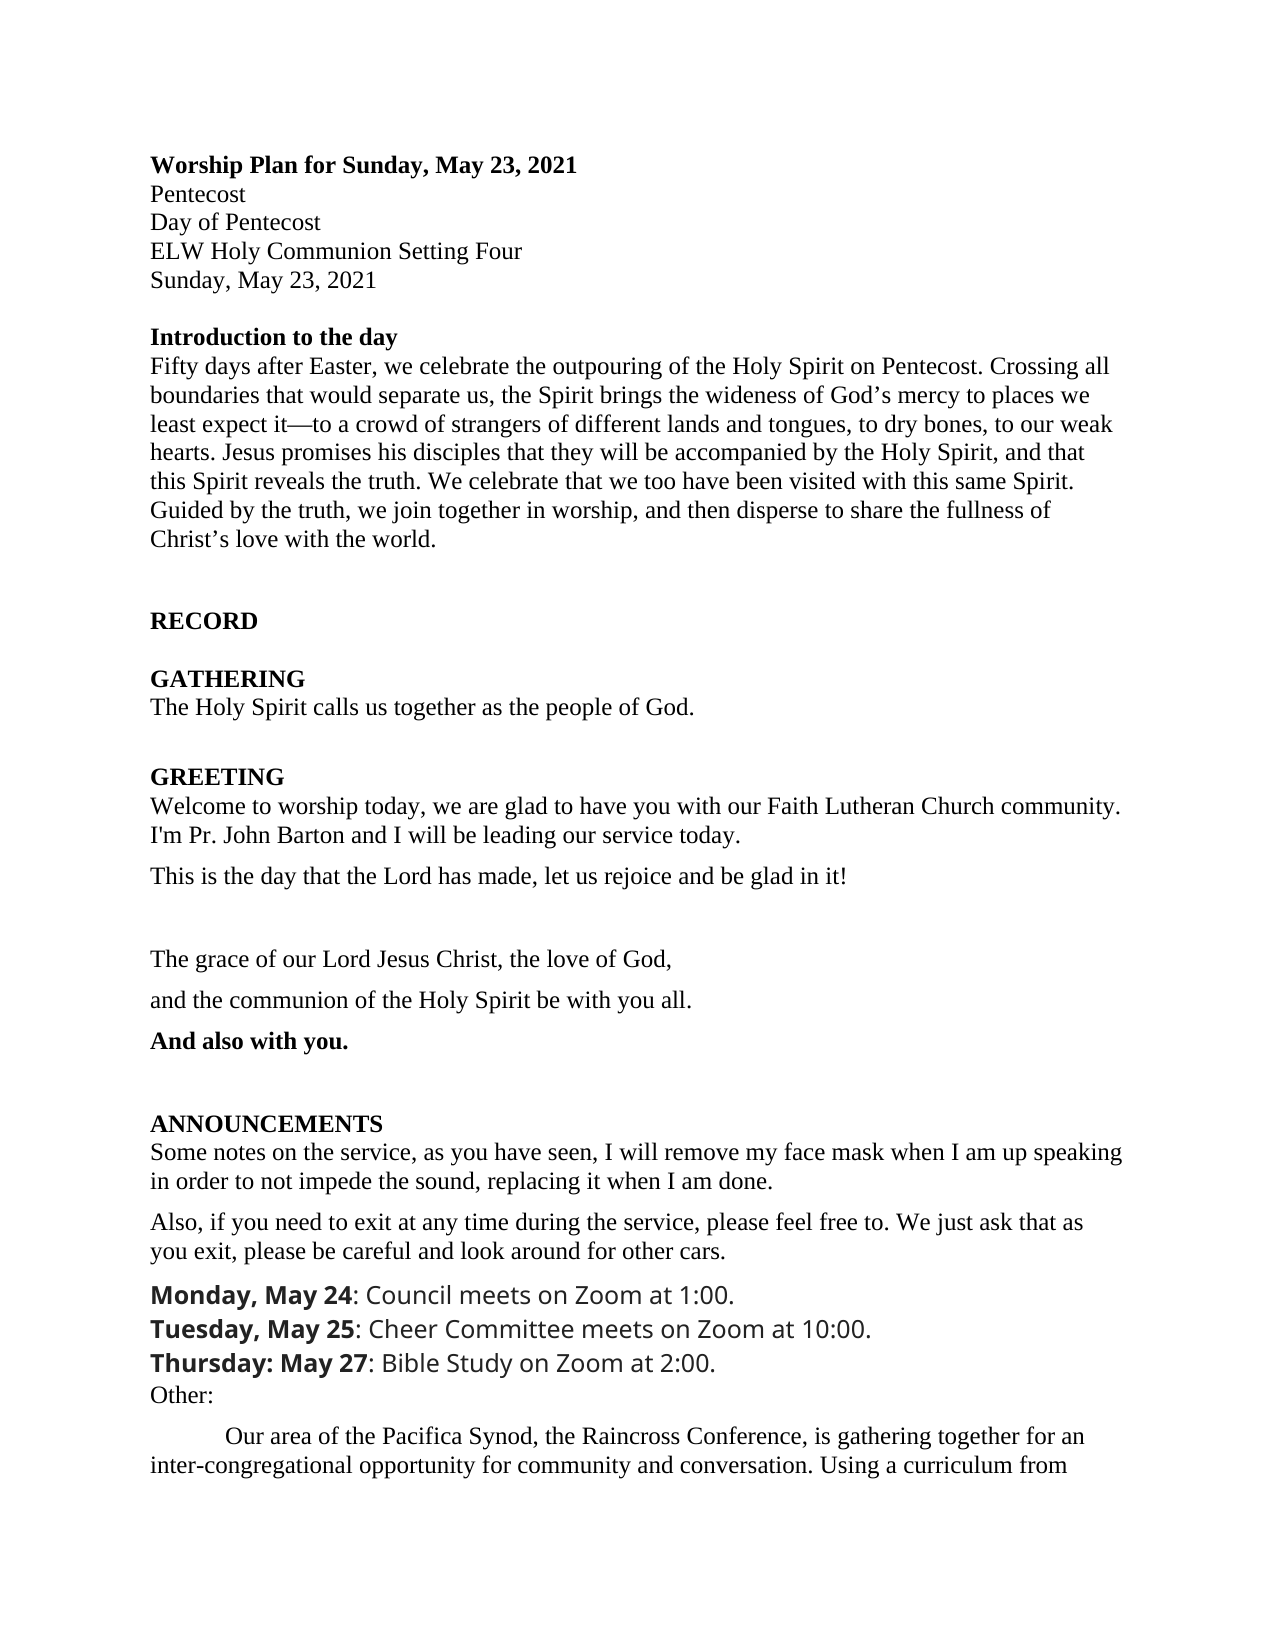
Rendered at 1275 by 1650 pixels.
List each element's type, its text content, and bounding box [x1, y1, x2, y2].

text Monday, May 24: Council meets on Zoom at 1:00. [150, 1277, 1125, 1312]
text Fifty days after Easter, we celebrate the outpouring of the Holy Spirit on Pentecost. Crossing all boundaries that would separate us, the Spirit brings the wideness of God’s mercy to places we least expect it—to a crowd of strangers of different lands and tongues, to dry bones, to our weak hearts. Jesus promises his disciples that they will be accompanied by the Holy Spirit, and that this Spirit reveals the truth. We celebrate that we too have been visited with this same Spirit. Guided by the truth, we join together in worship, and then disperse to share the fullness of Christ’s love with the world. [150, 351, 1125, 552]
text Announcements [150, 1109, 1125, 1137]
text ELW Holy Communion Setting Four [150, 236, 1125, 265]
text and the communion of the Holy Spirit be with you all. [150, 985, 1125, 1014]
text Thursday: May 27: Bible Study on Zoom at 2:00. [150, 1346, 1125, 1380]
text Welcome to worship today, we are glad to have you with our Faith Lutheran Church community. I'm Pr. John Barton and I will be leading our service today. [150, 791, 1125, 849]
text Worship Plan for Sunday, May 23, 2021 [150, 150, 1125, 179]
text Some notes on the service, as you have seen, I will remove my face mask when I am up speaking in order to not impede the sound, replacing it when I am done. [150, 1137, 1125, 1195]
text Pentecost [150, 179, 1125, 207]
text RECORD [150, 606, 1125, 635]
text The grace of our Lord Jesus Christ, the love of God, [150, 944, 1125, 972]
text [150, 1421, 1125, 1478]
text Introduction to the day [150, 294, 1125, 351]
text The Holy Spirit calls us together as the people of God. [150, 692, 1125, 721]
text Day of Pentecost [150, 207, 1125, 236]
text Gathering [150, 664, 1125, 692]
text Other: [150, 1380, 1125, 1408]
text Tuesday, May 25: Cheer Committee meets on Zoom at 10:00. [150, 1312, 1125, 1346]
text This is the day that the Lord has made, let us rejoice and be glad in it! [150, 861, 1125, 890]
text And also with you. [150, 1026, 1125, 1055]
text Greeting [150, 762, 1125, 791]
text Also, if you need to exit at any time during the service, please feel free to. We just ask that as you exit, please be careful and look around for other cars. [150, 1207, 1125, 1265]
text Sunday, May 23, 2021 [150, 265, 1125, 294]
